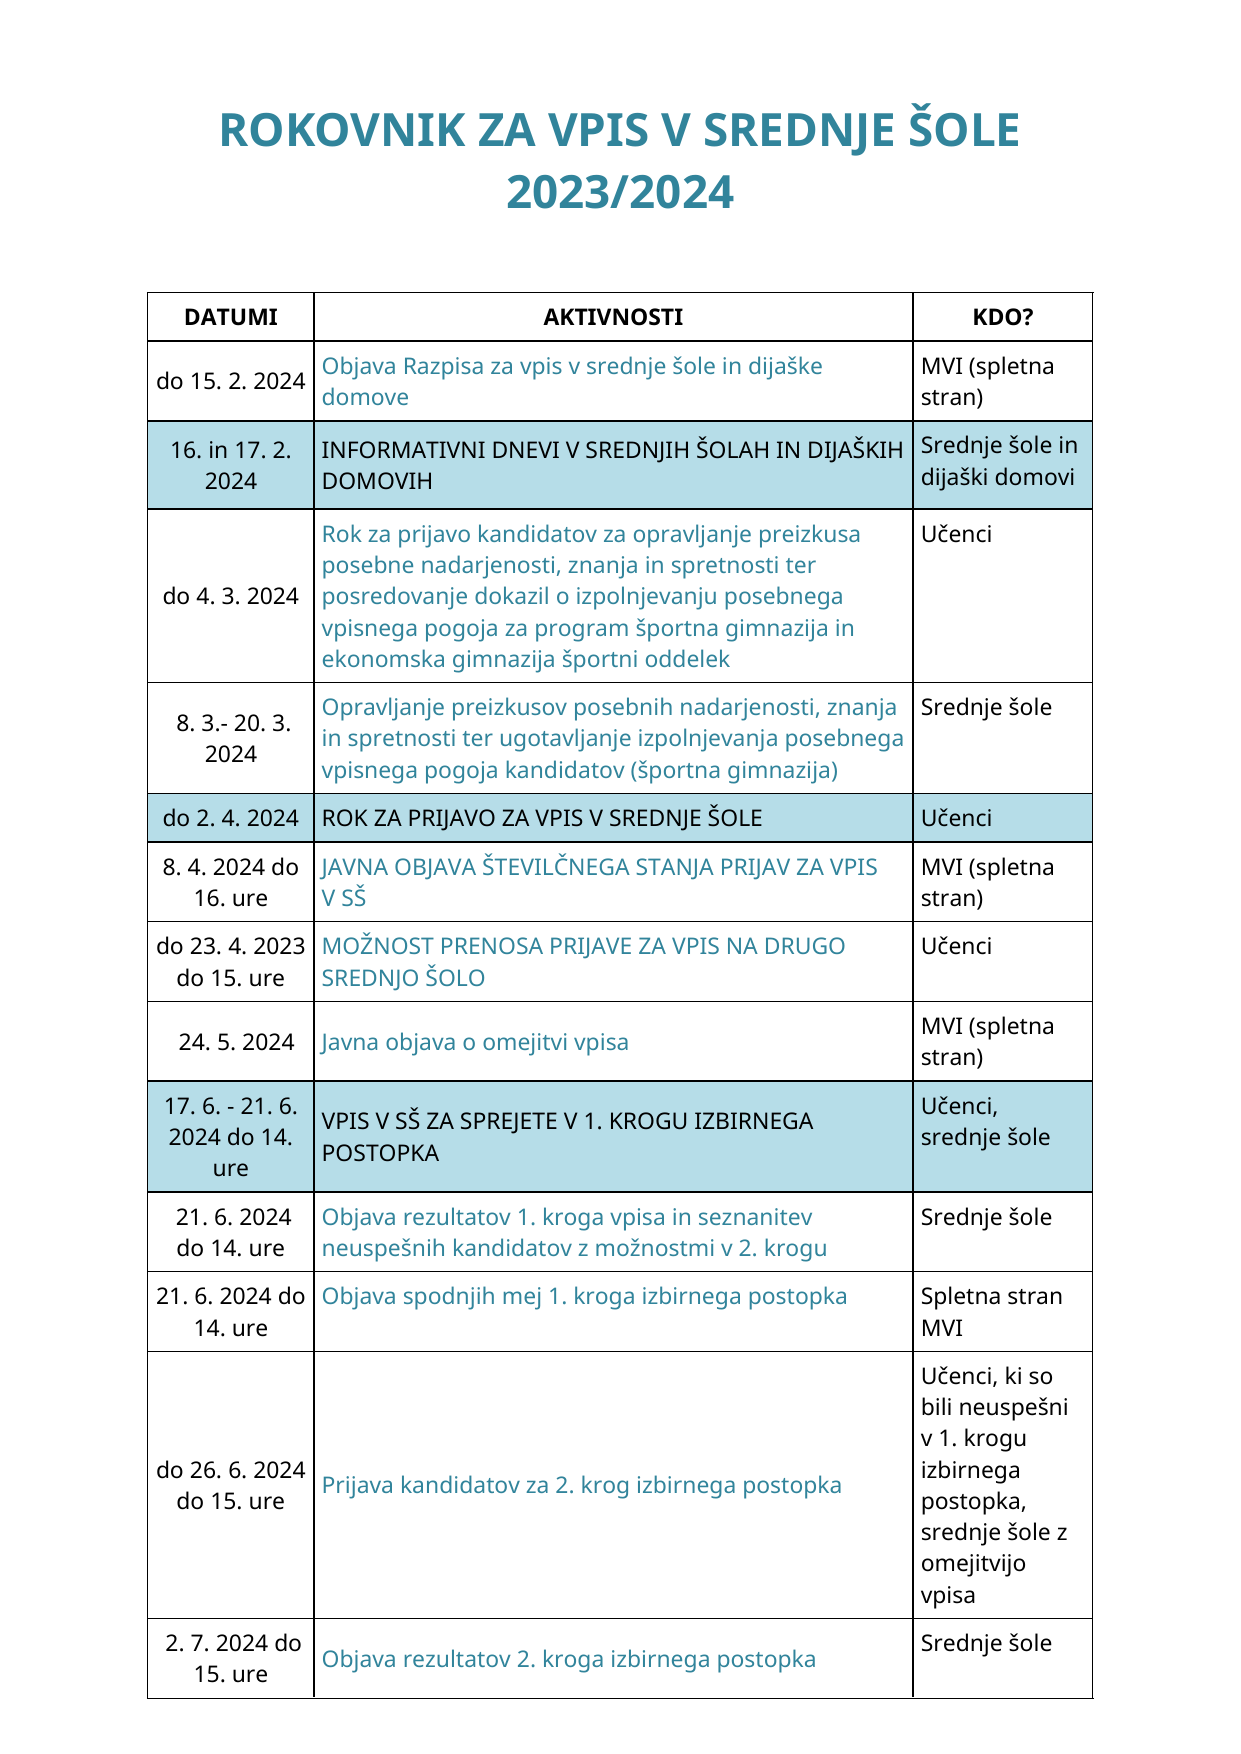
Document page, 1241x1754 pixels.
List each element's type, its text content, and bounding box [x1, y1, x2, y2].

table_cell Srednje šole [914, 1193, 1092, 1271]
table_cell Prijava kandidatov za 2. krog izbirnega postopka [315, 1352, 912, 1618]
table_cell 17. 6. - 21. 6. 2024 do 14. ure [148, 1082, 313, 1191]
table_cell Objava spodnjih mej 1. kroga izbirnega postopka [315, 1272, 912, 1351]
table_cell MOŽNOST PRENOSA PRIJAVE ZA VPIS NA DRUGO SREDNJO ŠOLO [315, 922, 912, 1001]
table_header KDO? [914, 293, 1092, 340]
table_cell MVI (spletna stran) [914, 843, 1092, 921]
table_cell 21. 6. 2024 do 14. ure [148, 1193, 313, 1271]
table_cell MVI (spletna stran) [914, 1002, 1092, 1080]
table_cell do 26. 6. 2024 do 15. ure [148, 1352, 313, 1618]
table_cell Učenci [914, 510, 1092, 682]
text Rokovnik za vpis v srednje šole 2023/2024 [148, 97, 1093, 222]
table_cell ROK ZA PRIJAVO ZA VPIS V SREDNJE ŠOLE [315, 794, 912, 841]
table_header DATUMI [148, 293, 313, 340]
table_cell JAVNA OBJAVA ŠTEVILČNEGA STANJA PRIJAV ZA VPIS V SŠ [315, 843, 912, 921]
table_cell Objava Razpisa za vpis v srednje šole in dijaške domove [315, 342, 912, 420]
table_cell Srednje šole [914, 683, 1092, 793]
table_cell 8. 3.- 20. 3. 2024 [148, 683, 313, 793]
table_header AKTIVNOSTI [315, 293, 912, 340]
table_cell do 23. 4. 2023 do 15. ure [148, 922, 313, 1001]
table_cell MVI (spletna stran) [914, 342, 1092, 420]
table_cell do 15. 2. 2024 [148, 342, 313, 420]
table_cell Učenci, ki so bili neuspešni v 1. krogu izbirnega postopka, srednje šole z omejitvijo vpisa [914, 1352, 1092, 1618]
table_cell 24. 5. 2024 [148, 1002, 313, 1080]
table_cell INFORMATIVNI DNEVI V SREDNJIH ŠOLAH IN DIJAŠKIH DOMOVIH [315, 422, 912, 508]
table_cell Objava rezultatov 2. kroga izbirnega postopka [315, 1619, 912, 1697]
table_cell do 4. 3. 2024 [148, 510, 313, 682]
table_cell Javna objava o omejitvi vpisa [315, 1002, 912, 1080]
table_cell Rok za prijavo kandidatov za opravljanje preizkusa posebne nadarjenosti, znanja in spretnosti ter posredovanje dokazil o izpolnjevanju posebnega vpisnega pogoja za program športna gimnazija in ekonomska gimnazija športni oddelek [315, 510, 912, 682]
table_cell Učenci [914, 922, 1092, 1001]
table_cell Srednje šole in dijaški domovi [914, 422, 1092, 508]
table_cell 2. 7. 2024 do 15. ure [148, 1619, 313, 1697]
table_cell Učenci, srednje šole [914, 1082, 1092, 1191]
table_cell Objava rezultatov 1. kroga vpisa in seznanitev neuspešnih kandidatov z možnostmi v 2. krogu [315, 1193, 912, 1271]
table_cell do 2. 4. 2024 [148, 794, 313, 841]
table_cell Učenci [914, 794, 1092, 841]
table_cell Spletna stran MVI [914, 1272, 1092, 1351]
table_cell 8. 4. 2024 do 16. ure [148, 843, 313, 921]
table_cell 21. 6. 2024 do 14. ure [148, 1272, 313, 1351]
table_cell 16. in 17. 2. 2024 [148, 422, 313, 508]
table_cell Opravljanje preizkusov posebnih nadarjenosti, znanja in spretnosti ter ugotavljanje izpolnjevanja posebnega vpisnega pogoja kandidatov (športna gimnazija) [315, 683, 912, 793]
table_cell VPIS V SŠ ZA SPREJETE V 1. KROGU IZBIRNEGA POSTOPKA [315, 1082, 912, 1191]
table_cell Srednje šole [914, 1619, 1092, 1697]
